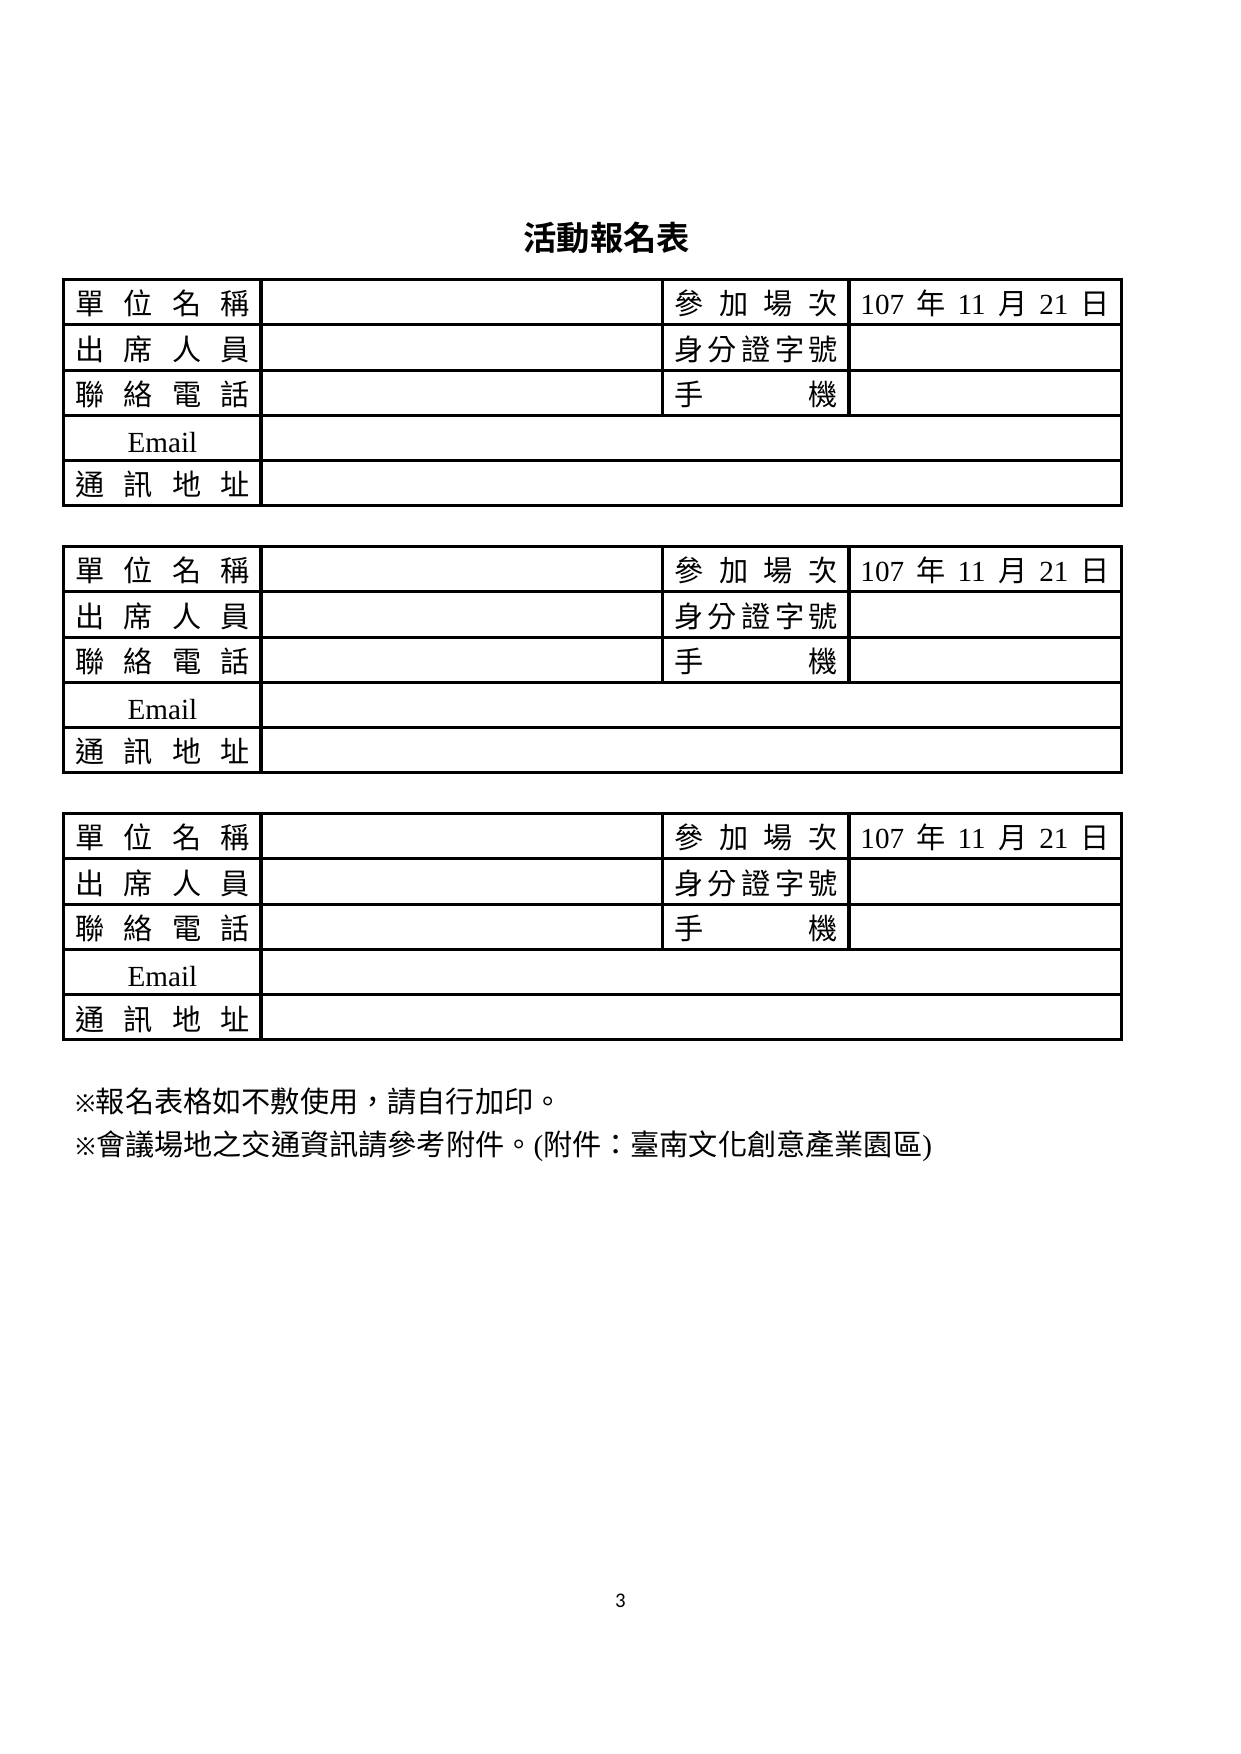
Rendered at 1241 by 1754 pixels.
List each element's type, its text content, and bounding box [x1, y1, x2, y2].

table_cell 身分證字號 [664, 326, 847, 368]
table_cell [263, 372, 661, 414]
table_cell [851, 860, 1120, 903]
table_header 參加場次 [664, 815, 847, 857]
table_header [263, 548, 661, 590]
text ※會議場地之交通資訊請參考附件。(附件：臺南文化創意產業園區) [75, 1121, 1165, 1163]
table_cell 出席人員 [65, 593, 259, 636]
table_cell [263, 729, 1120, 771]
table_cell 聯絡電話 [65, 639, 259, 681]
table_cell [851, 326, 1120, 368]
table_cell [263, 417, 1120, 459]
table_cell [263, 951, 1120, 993]
table_cell 通訊地址 [65, 462, 259, 504]
table_header 參加場次 [664, 281, 847, 323]
table_cell [851, 372, 1120, 414]
text 活動報名表 [75, 217, 1138, 259]
table_cell 通訊地址 [65, 729, 259, 771]
table_cell [851, 639, 1120, 681]
table_header 單位名稱 [65, 281, 259, 323]
table_cell 身分證字號 [664, 593, 847, 636]
table_cell Email [65, 951, 259, 993]
text ※報名表格如不敷使用，請自行加印。 [75, 1079, 1165, 1121]
table_cell 出席人員 [65, 326, 259, 368]
table_cell 出席人員 [65, 860, 259, 903]
table_cell [851, 593, 1120, 636]
table_cell 手機 [664, 372, 847, 414]
table_cell [263, 684, 1120, 726]
table_cell Email [65, 417, 259, 459]
table_cell 聯絡電話 [65, 372, 259, 414]
table_cell [263, 860, 661, 903]
table_cell [263, 593, 661, 636]
table_cell 手機 [664, 639, 847, 681]
table_cell [263, 906, 661, 948]
table_cell [263, 462, 1120, 504]
table_header 107年11月21日 [851, 815, 1120, 857]
table_header 參加場次 [664, 548, 847, 590]
table_cell 聯絡電話 [65, 906, 259, 948]
table_cell 通訊地址 [65, 996, 259, 1038]
table_cell 手機 [664, 906, 847, 948]
table_header 107年11月21日 [851, 281, 1120, 323]
table_header [263, 281, 661, 323]
table_header 單位名稱 [65, 815, 259, 857]
table_header 107年11月21日 [851, 548, 1120, 590]
table_cell 身分證字號 [664, 860, 847, 903]
table_cell [263, 326, 661, 368]
table_cell [851, 906, 1120, 948]
table_cell Email [65, 684, 259, 726]
table_header [263, 815, 661, 857]
table_cell [263, 639, 661, 681]
table_header 單位名稱 [65, 548, 259, 590]
table_cell [263, 996, 1120, 1038]
